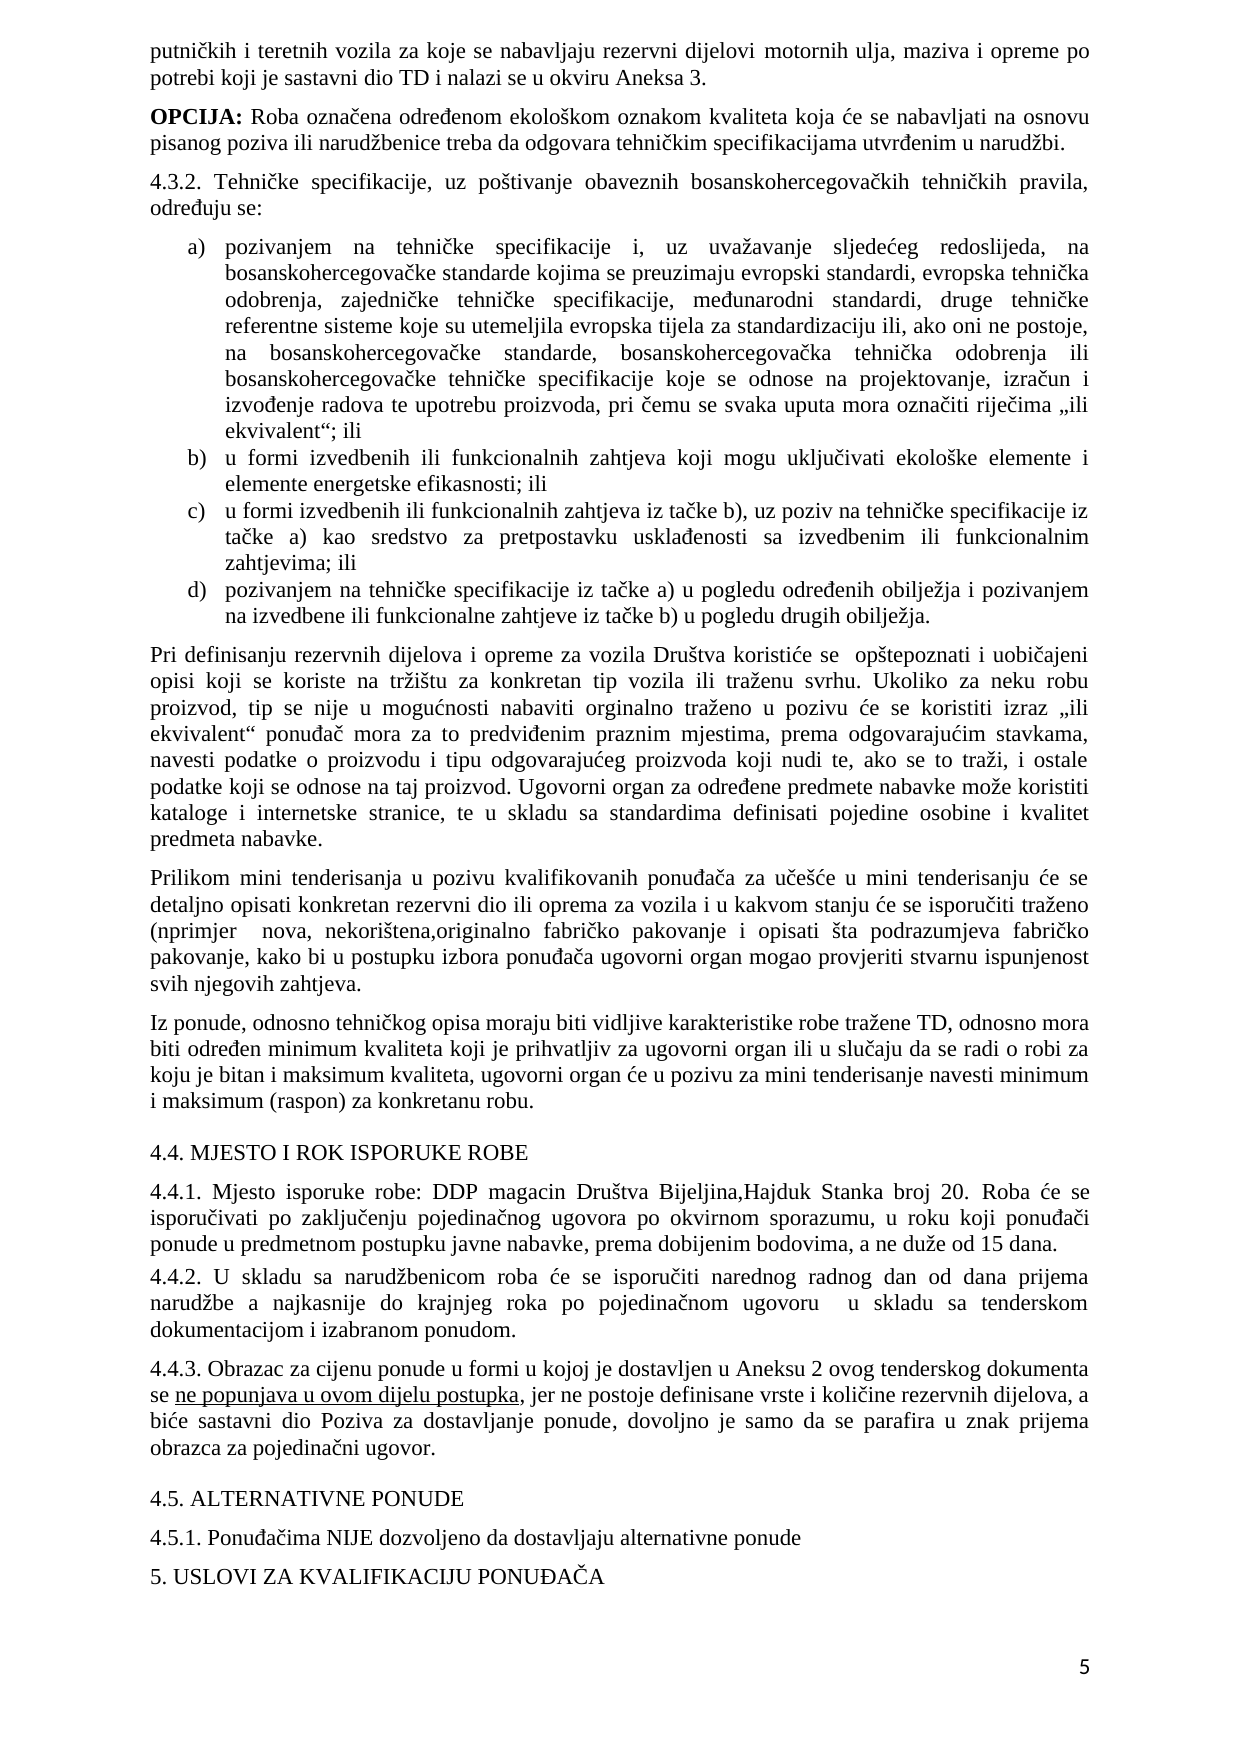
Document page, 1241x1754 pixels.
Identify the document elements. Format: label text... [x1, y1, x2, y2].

text Iz ponude, odnosno tehničkog opisa moraju biti vidljive karakteristike robe tražene TD, odnosno mora biti određen minimum kvaliteta koji je prihvatljiv za ugovorni organ ili u slučaju da se radi o robi za koju je bitan i maksimum kvaliteta, ugovorni organ će u pozivu za mini tenderisanje navesti minimum i maksimum (raspon) za konkretanu robu. [150, 1008, 1090, 1114]
text Pri definisanju rezervnih dijelova i opreme za vozila Društva koristiće se opštepoznati i uobičajeni opisi koji se koriste na tržištu za konkretan tip vozila ili traženu svrhu. Ukoliko za neku robu proizvod, tip se nije u mogućnosti nabaviti orginalno traženo u pozivu će se koristiti izraz „ili ekvivalent“ ponuđač mora za to predviđenim praznim mjestima, prema odgovarajućim stavkama, navesti podatke o proizvodu i tipu odgovarajućeg proizvoda koji nudi te, ako se to traži, i ostale podatke koji se odnose na taj proizvod. Ugovorni organ za određene predmete nabavke može koristiti kataloge i internetske stranice, te u skladu sa standardima definisati pojedine osobine i kvalitet predmeta nabavke. [150, 641, 1090, 852]
text 4.3.2. Tehničke specifikacije, uz poštivanje obaveznih bosanskohercegovačkih tehničkih pravila, određuju se: [150, 168, 1090, 221]
text 4.5.1. Ponuđačima NIJE dozvoljeno da dostavljaju alternativne ponude [150, 1524, 1090, 1550]
list pozivanjem na tehničke specifikacije iz tačke a) u pogledu određenih obilježja i pozivanjem na izvedbene ili funkcionalne zahtjeve iz tačke b) u pogledu drugih obilježja. [187, 576, 1090, 628]
subtitle 4.4. MJESTO I ROK ISPORUKE ROBE [150, 1139, 1090, 1165]
text 4.4.1. Mjesto isporuke robe: DDP magacin Društva Bijeljina,Hajduk Stanka broj 20. Roba će se isporučivati po zaključenju pojedinačnog ugovora po okvirnom sporazumu, u roku koji ponuđači ponude u predmetnom postupku javne nabavke, prema dobijenim bodovima, a ne duže od 15 dana. [150, 1178, 1090, 1257]
text Prilikom mini tenderisanja u pozivu kvalifikovanih ponuđača za učešće u mini tenderisanju će se detaljno opisati konkretan rezervni dio ili oprema za vozila i u kakvom stanju će se isporučiti traženo (nprimjer nova, nekorištena,originalno fabričko pakovanje i opisati šta podrazumjeva fabričko pakovanje, kako bi u postupku izbora ponuđača ugovorni organ mogao provjeriti stvarnu ispunjenost svih njegovih zahtjeva. [150, 864, 1090, 996]
text 5. USLOVI ZA KVALIFIKACIJU PONUĐAČA [150, 1563, 1090, 1589]
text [150, 37, 1090, 90]
subtitle 4.5. ALTERNATIVNE PONUDE [150, 1485, 1090, 1511]
list pozivanjem na tehničke specifikacije i, uz uvažavanje sljedećeg redoslijeda, na bosanskohercegovačke standarde kojima se preuzimaju evropski standardi, evropska tehnička odobrenja, zajedničke tehničke specifikacije, međunarodni standardi, druge tehničke referentne sisteme koje su utemeljila evropska tijela za standardizaciju ili, ako oni ne postoje, na bosanskohercegovačke standarde, bosanskohercegovačka tehnička odobrenja ili bosanskohercegovačke tehničke specifikacije koje se odnose na projektovanje, izračun i izvođenje radova te upotrebu proizvoda, pri čemu se svaka uputa mora označiti riječima „ili ekvivalent“; ili [187, 233, 1090, 444]
text 4.4.3. Obrazac za cijenu ponude u formi u kojoj je dostavljen u Aneksu 2 ovog tenderskog dokumenta se ne popunjava u ovom dijelu postupka, jer ne postoje definisane vrste i količine rezervnih dijelova, a biće sastavni dio Poziva za dostavljanje ponude, dovoljno je samo da se parafira u znak prijema obrazca za pojedinačni ugovor. [150, 1355, 1090, 1460]
text OPCIJA: Roba označena određenom ekološkom oznakom kvaliteta koja će se nabavljati na osnovu pisanog poziva ili narudžbenice treba da odgovara tehničkim specifikacijama utvrđenim u narudžbi. [150, 103, 1090, 155]
list u formi izvedbenih ili funkcionalnih zahtjeva iz tačke b), uz poziv na tehničke specifikacije iz tačke a) kao sredstvo za pretpostavku usklađenosti sa izvedbenim ili funkcionalnim zahtjevima; ili [187, 497, 1090, 576]
list u formi izvedbenih ili funkcionalnih zahtjeva koji mogu uključivati ekološke elemente i elemente energetske efikasnosti; ili [187, 444, 1090, 497]
text 4.4.2. U skladu sa narudžbenicom roba će se isporučiti narednog radnog dan od dana prijema narudžbe a najkasnije do krajnjeg roka po pojedinačnom ugovoru u skladu sa tenderskom dokumentacijom i izabranom ponudom. [150, 1263, 1090, 1342]
